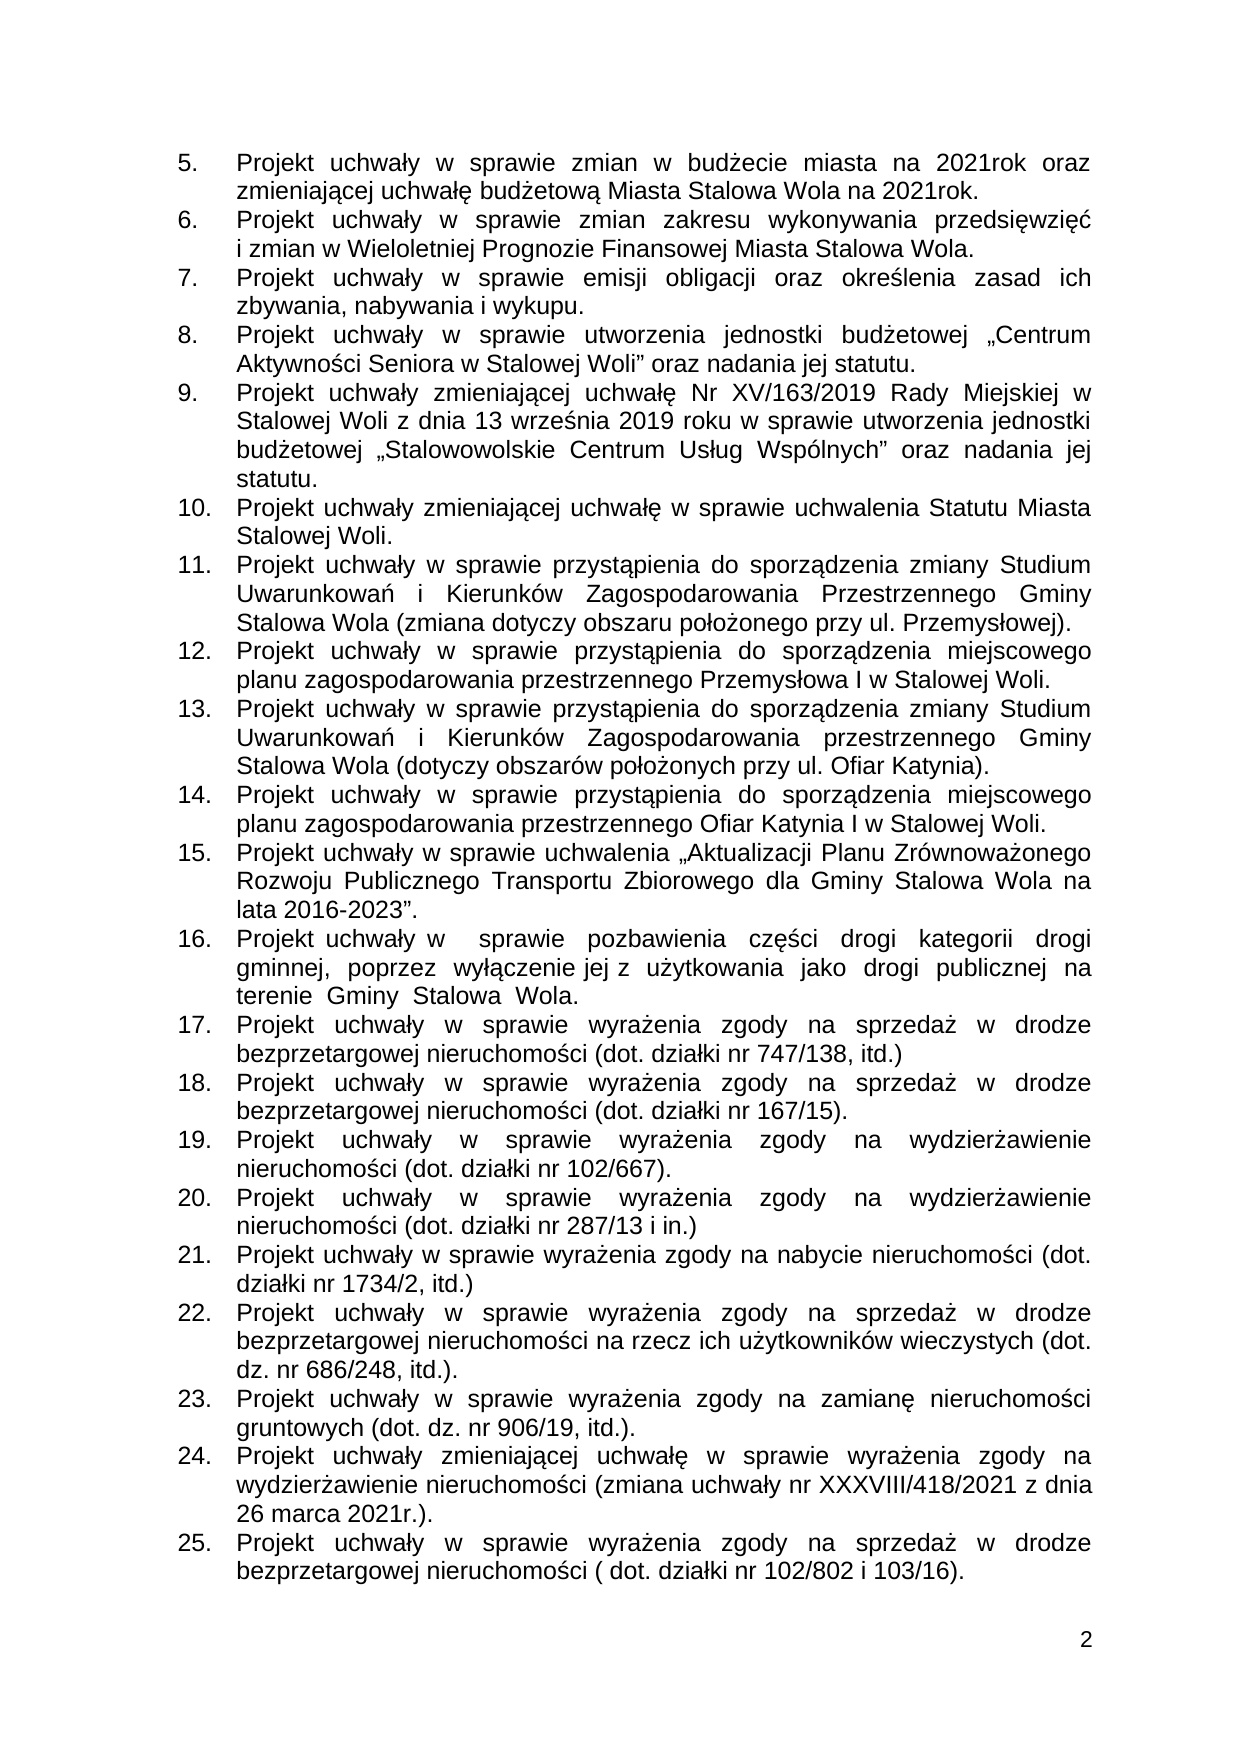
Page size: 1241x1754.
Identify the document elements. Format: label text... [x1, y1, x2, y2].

list Projekt uchwały w sprawie zmian w budżecie miasta na 2021rok oraz zmieniającej uchwałę budżetową Miasta Stalowa Wola na 2021rok. [177, 148, 1093, 205]
list Projekt uchwały zmieniającej uchwałę Nr XV/163/2019 Rady Miejskiej w Stalowej Woli z dnia 13 września 2019 roku w sprawie utworzenia jednostki budżetowej „Stalowowolskie Centrum Usług Wspólnych” oraz nadania jej statutu. [177, 378, 1093, 493]
list Projekt uchwały w sprawie przystąpienia do sporządzenia miejscowego planu zagospodarowania przestrzennego Przemysłowa I w Stalowej Woli. [177, 636, 1093, 694]
list Projekt uchwały w sprawie wyrażenia zgody na sprzedaż w drodze bezprzetargowej nieruchomości na rzecz ich użytkowników wieczystych (dot. dz. nr 686/248, itd.). [177, 1298, 1093, 1384]
list Projekt uchwały w sprawie przystąpienia do sporządzenia zmiany Studium Uwarunkowań i Kierunków Zagospodarowania Przestrzennego Gminy Stalowa Wola (zmiana dotyczy obszaru położonego przy ul. Przemysłowej). [177, 550, 1093, 636]
list Projekt uchwały w sprawie uchwalenia „Aktualizacji Planu Zrównoważonego Rozwoju Publicznego Transportu Zbiorowego dla Gminy Stalowa Wola na lata 2016-2023”. [177, 838, 1093, 924]
list Projekt uchwały w sprawie wyrażenia zgody na sprzedaż w drodze bezprzetargowej nieruchomości (dot. działki nr 747/138, itd.) [177, 1010, 1093, 1068]
list Projekt uchwały zmieniającej uchwałę w sprawie wyrażenia zgody na wydzierżawienie nieruchomości (zmiana uchwały nr XXXVIII/418/2021 z dnia 26 marca 2021r.). [177, 1441, 1093, 1528]
list Projekt uchwały w sprawie emisji obligacji oraz określenia zasad ich zbywania, nabywania i wykupu. [177, 263, 1093, 320]
list Projekt uchwały w sprawie przystąpienia do sporządzenia zmiany Studium Uwarunkowań i Kierunków Zagospodarowania przestrzennego Gminy Stalowa Wola (dotyczy obszarów położonych przy ul. Ofiar Katynia). [177, 694, 1093, 780]
list Projekt uchwały w sprawie wyrażenia zgody na wydzierżawienie nieruchomości (dot. działki nr 102/667). [177, 1125, 1093, 1183]
list Projekt uchwały w sprawie wyrażenia zgody na wydzierżawienie nieruchomości (dot. działki nr 287/13 i in.) [177, 1183, 1093, 1240]
list Projekt uchwały w sprawie wyrażenia zgody na sprzedaż w drodze bezprzetargowej nieruchomości ( dot. działki nr 102/802 i 103/16). [177, 1528, 1093, 1585]
list Projekt uchwały w sprawie utworzenia jednostki budżetowej „Centrum Aktywności Seniora w Stalowej Woli” oraz nadania jej statutu. [177, 320, 1093, 378]
list Projekt uchwały w sprawie wyrażenia zgody na nabycie nieruchomości (dot. działki nr 1734/2, itd.) [177, 1240, 1093, 1298]
list Projekt uchwały w sprawie pozbawienia części drogi kategorii drogi gminnej, poprzez wyłączenie jej z użytkowania jako drogi publicznej na terenie Gminy Stalowa Wola. [177, 924, 1093, 1010]
list Projekt uchwały zmieniającej uchwałę w sprawie uchwalenia Statutu Miasta Stalowej Woli. [177, 493, 1093, 550]
list Projekt uchwały w sprawie przystąpienia do sporządzenia miejscowego planu zagospodarowania przestrzennego Ofiar Katynia I w Stalowej Woli. [177, 780, 1093, 838]
list Projekt uchwały w sprawie zmian zakresu wykonywania przedsięwzięć i zmian w Wieloletniej Prognozie Finansowej Miasta Stalowa Wola. [177, 205, 1093, 263]
list Projekt uchwały w sprawie wyrażenia zgody na zamianę nieruchomości gruntowych (dot. dz. nr 906/19, itd.). [177, 1384, 1093, 1441]
list Projekt uchwały w sprawie wyrażenia zgody na sprzedaż w drodze bezprzetargowej nieruchomości (dot. działki nr 167/15). [177, 1068, 1093, 1125]
